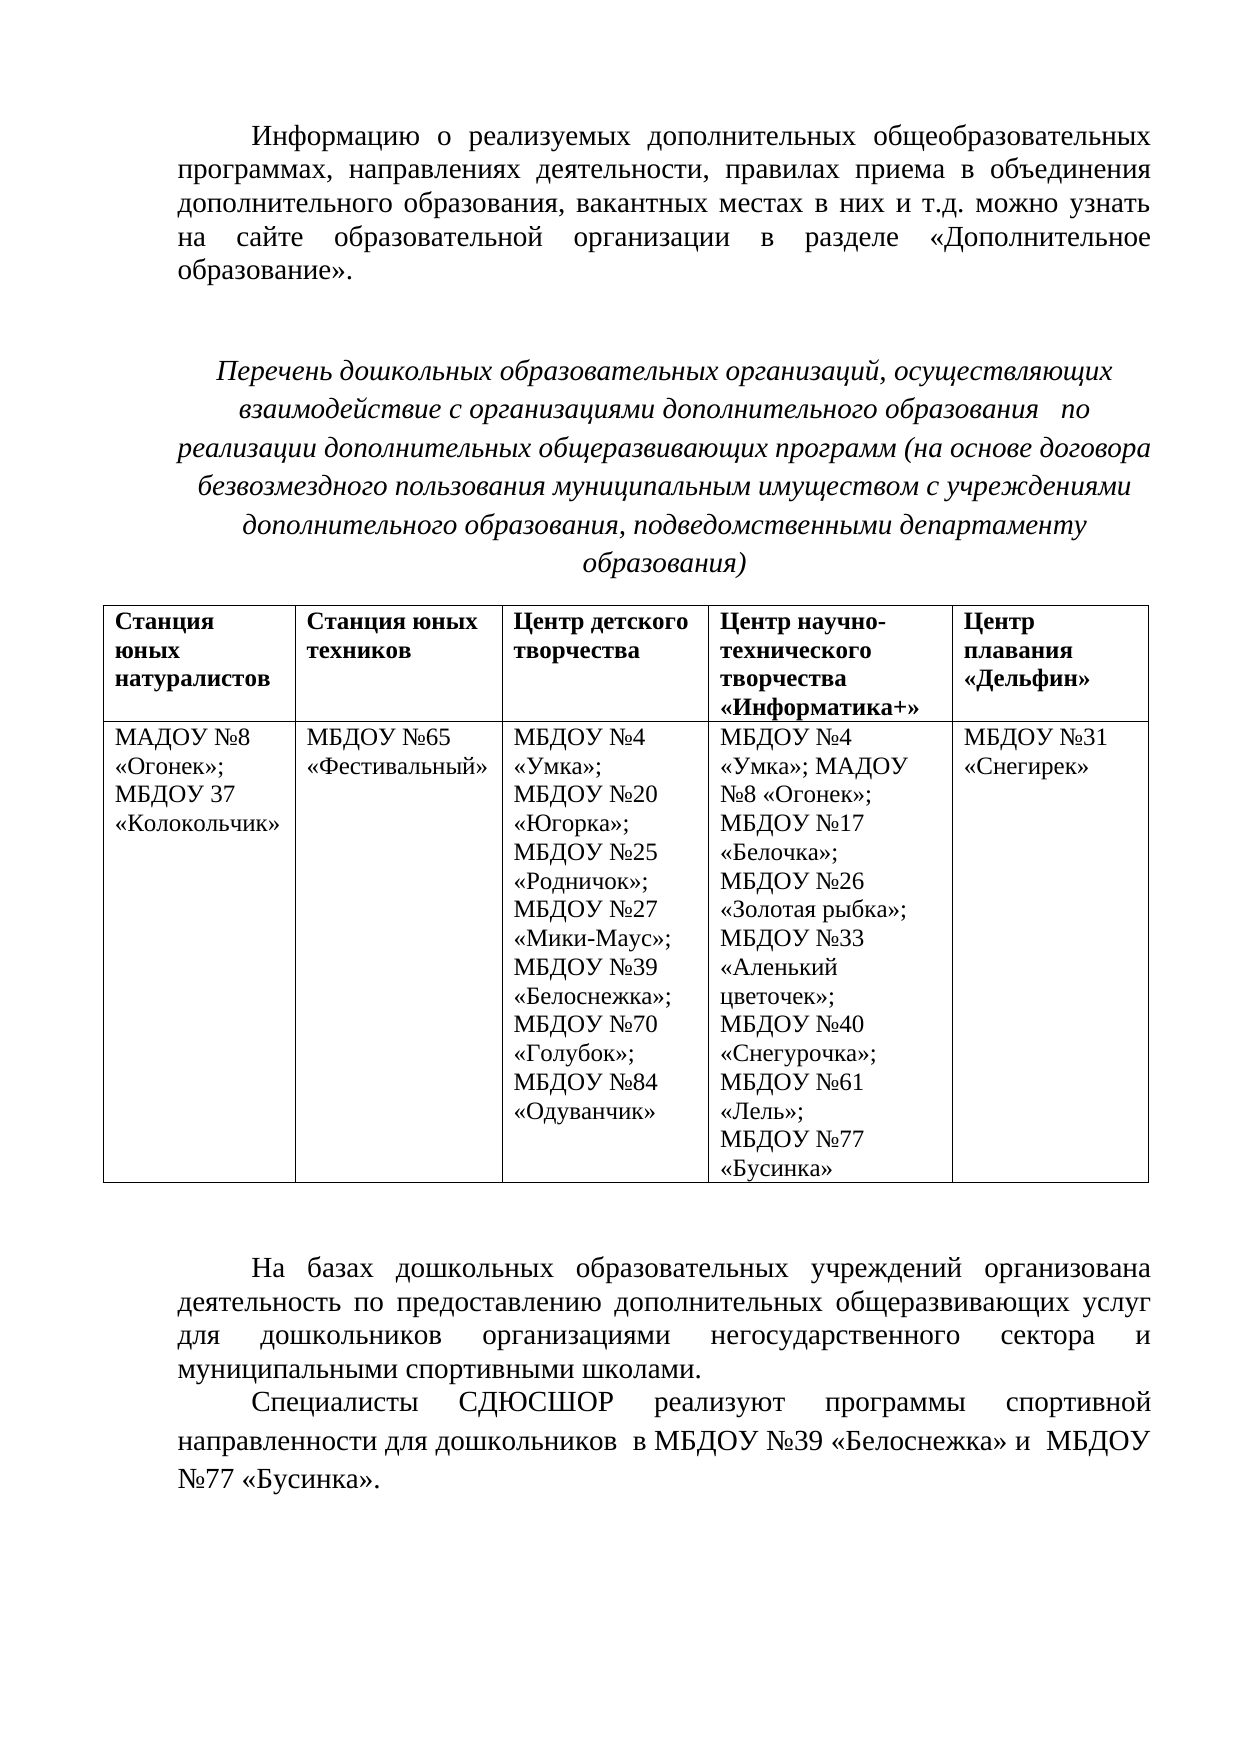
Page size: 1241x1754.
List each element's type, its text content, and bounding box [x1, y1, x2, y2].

table_cell МБДОУ №4 «Умка»; МБДОУ №20 «Югорка»; МБДОУ №25 «Родничок»; МБДОУ №27 «Мики-Маус»; МБДОУ №39 «Белоснежка»; МБДОУ №70 «Голубок»; МБДОУ №84 «Одуванчик» [503, 722, 708, 1182]
table_header Станция юных натуралистов [104, 606, 295, 721]
table_cell МАДОУ №8 «Огонек»; МБДОУ 37 «Колокольчик» [104, 722, 295, 1182]
table_header Станция юных техников [296, 606, 502, 721]
table_header Центр детского творчества [503, 606, 708, 721]
table_header Центр научно-технического творчества «Информатика+» [709, 606, 952, 721]
table_header Центр плавания «Дельфин» [953, 606, 1148, 721]
text Специалисты СДЮСШОР реализуют программы спортивной направленности для дошкольников в МБДОУ №39 «Белоснежка» и МБДОУ №77 «Бусинка». [177, 1384, 1152, 1495]
text Информацию о реализуемых дополнительных общеобразовательных программах, направлениях деятельности, правилах приема в объединения дополнительного образования, вакантных местах в них и т.д. можно узнать на сайте образовательной организации в разделе «Дополнительное образование». [177, 118, 1152, 286]
table_cell МБДОУ №65 «Фестивальный» [296, 722, 502, 1182]
table_cell МБДОУ №31 «Снегирек» [953, 722, 1148, 1182]
text На базах дошкольных образовательных учреждений организована деятельность по предоставлению дополнительных общеразвивающих услуг для дошкольников организациями негосударственного сектора и муниципальными спортивными школами. [177, 1250, 1152, 1384]
text Перечень дошкольных образовательных организаций, осуществляющих взаимодействие с организациями дополнительного образования по реализации дополнительных общеразвивающих программ (на основе договора безвозмездного пользования муниципальным имуществом с учреждениями дополнительного образования, подведомственными департаменту образования) [177, 353, 1152, 579]
table_cell МБДОУ №4 «Умка»; МАДОУ №8 «Огонек»; МБДОУ №17 «Белочка»; МБДОУ №26 «Золотая рыбка»; МБДОУ №33 «Аленький цветочек»; МБДОУ №40 «Снегурочка»; МБДОУ №61 «Лель»; МБДОУ №77 «Бусинка» [709, 722, 952, 1182]
